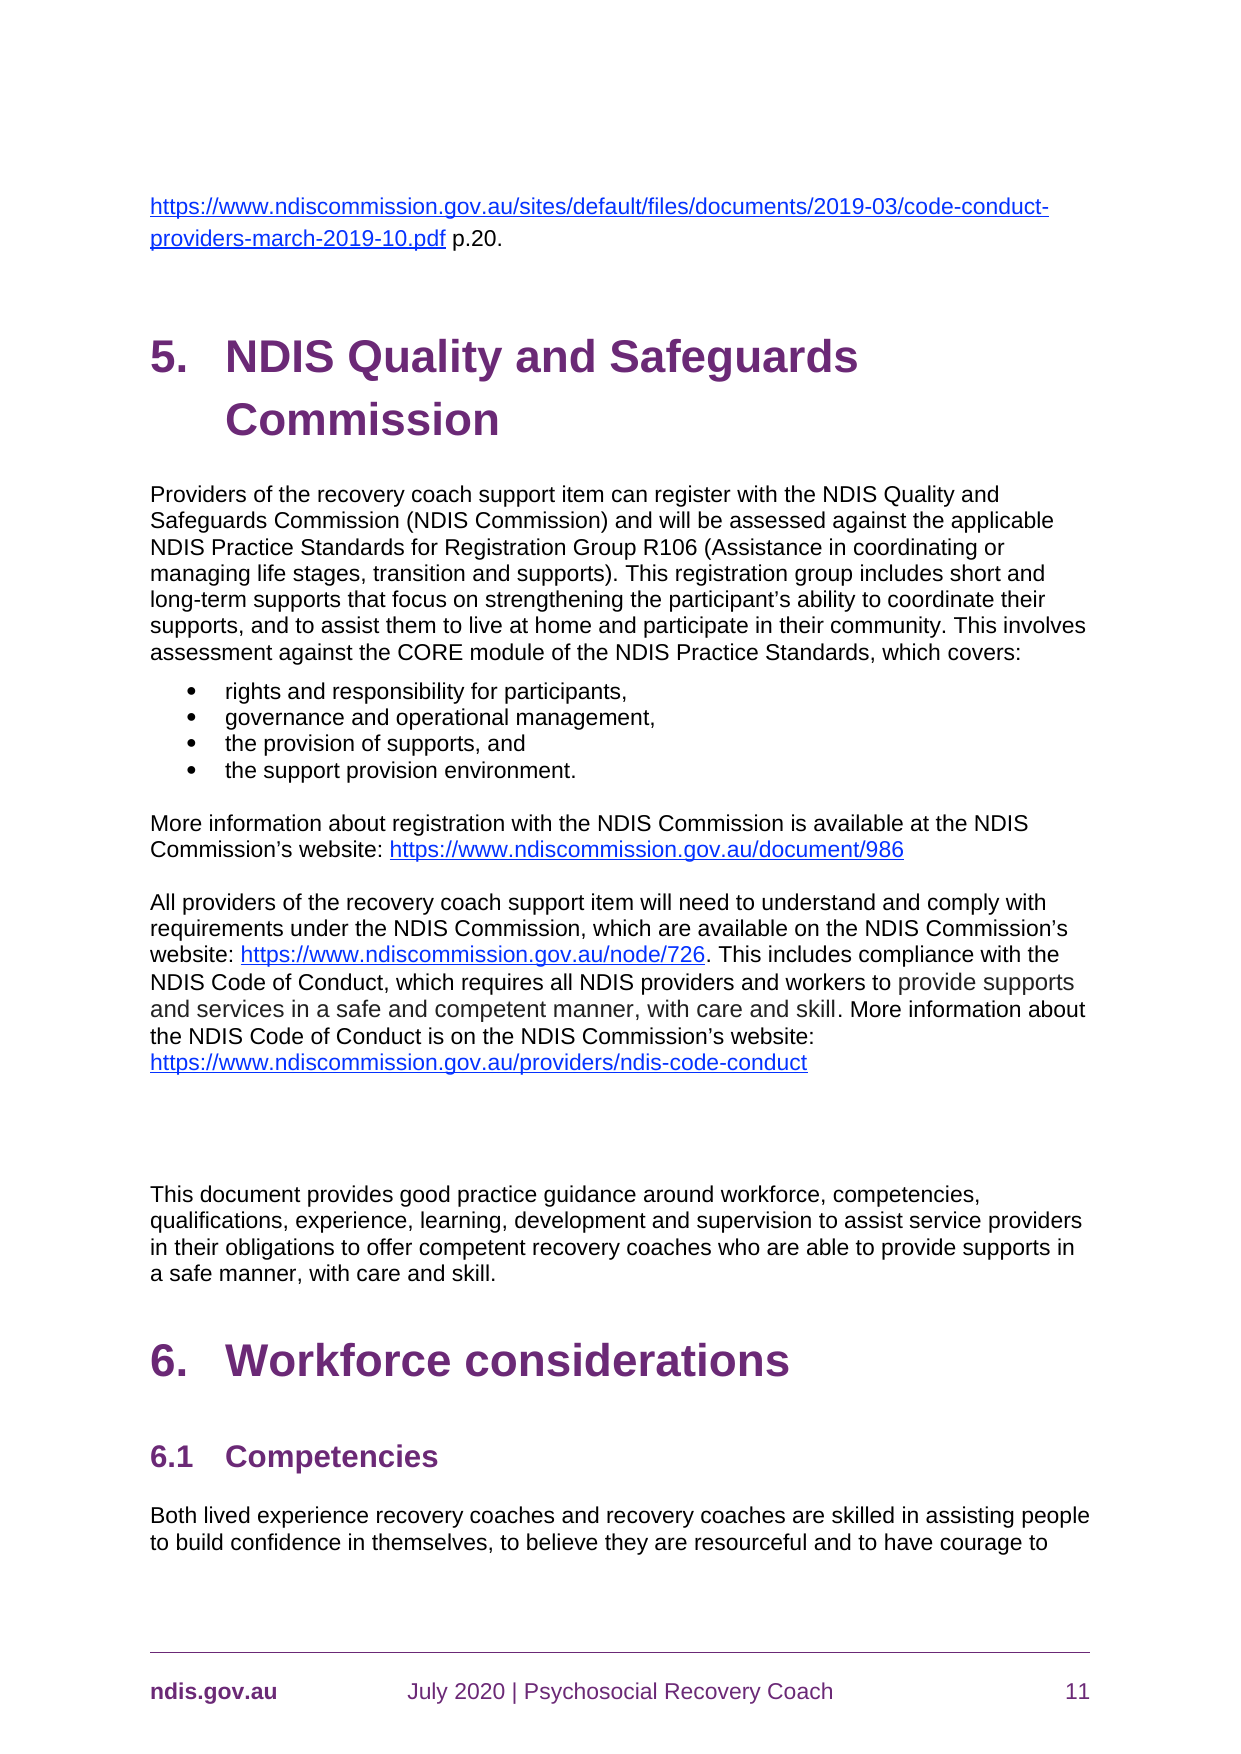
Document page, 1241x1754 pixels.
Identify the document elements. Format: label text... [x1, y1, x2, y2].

text NDIS Code of Conduct, which requires all NDIS providers and workers to provide supports and services in a safe and competent manner, with care and skill. More information about the NDIS Code of Conduct is on the NDIS Commission’s website: https://www.ndiscommission.gov.au/providers/ndis-code-conduct [150, 968, 1090, 1076]
list the support provision environment. [187, 757, 1090, 783]
list governance and operational management, [187, 704, 1090, 730]
text All providers of the recovery coach support item will need to understand and comply with requirements under the NDIS Commission, which are available on the NDIS Commission’s website: https://www.ndiscommission.gov.au/node/726. This includes compliance with the [150, 888, 1090, 968]
text https://www.ndiscommission.gov.au/sites/default/files/documents/2019-03/code-conduct-providers-march-2019-10.pdf p.20. [150, 193, 1090, 251]
text Providers of the recovery coach support item can register with the NDIS Quality and Safeguards Commission (NDIS Commission) and will be assessed against the applicable NDIS Practice Standards for Registration Group R106 (Assistance in coordinating or managing life stages, transition and supports). This registration group includes short and long-term supports that focus on strengthening the participant’s ability to coordinate their supports, and to assist them to live at home and participate in their community. This involves assessment against the CORE module of the NDIS Practice Standards, which covers: [150, 481, 1090, 665]
subtitle Workforce considerations [150, 1333, 1090, 1386]
subtitle NDIS Quality and Safeguards Commission [150, 329, 1090, 445]
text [150, 1502, 1090, 1555]
text This document provides good practice guidance around workforce, competencies, qualifications, experience, learning, development and supervision to assist service providers in their obligations to offer competent recovery coaches who are able to provide supports in a safe manner, with care and skill. [150, 1181, 1090, 1286]
subtitle Competencies [150, 1438, 1090, 1474]
text More information about registration with the NDIS Commission is available at the NDIS Commission’s website: https://www.ndiscommission.gov.au/document/986 [150, 809, 1090, 862]
list the provision of supports, and [187, 730, 1090, 757]
list rights and responsibility for participants, [187, 678, 1090, 704]
